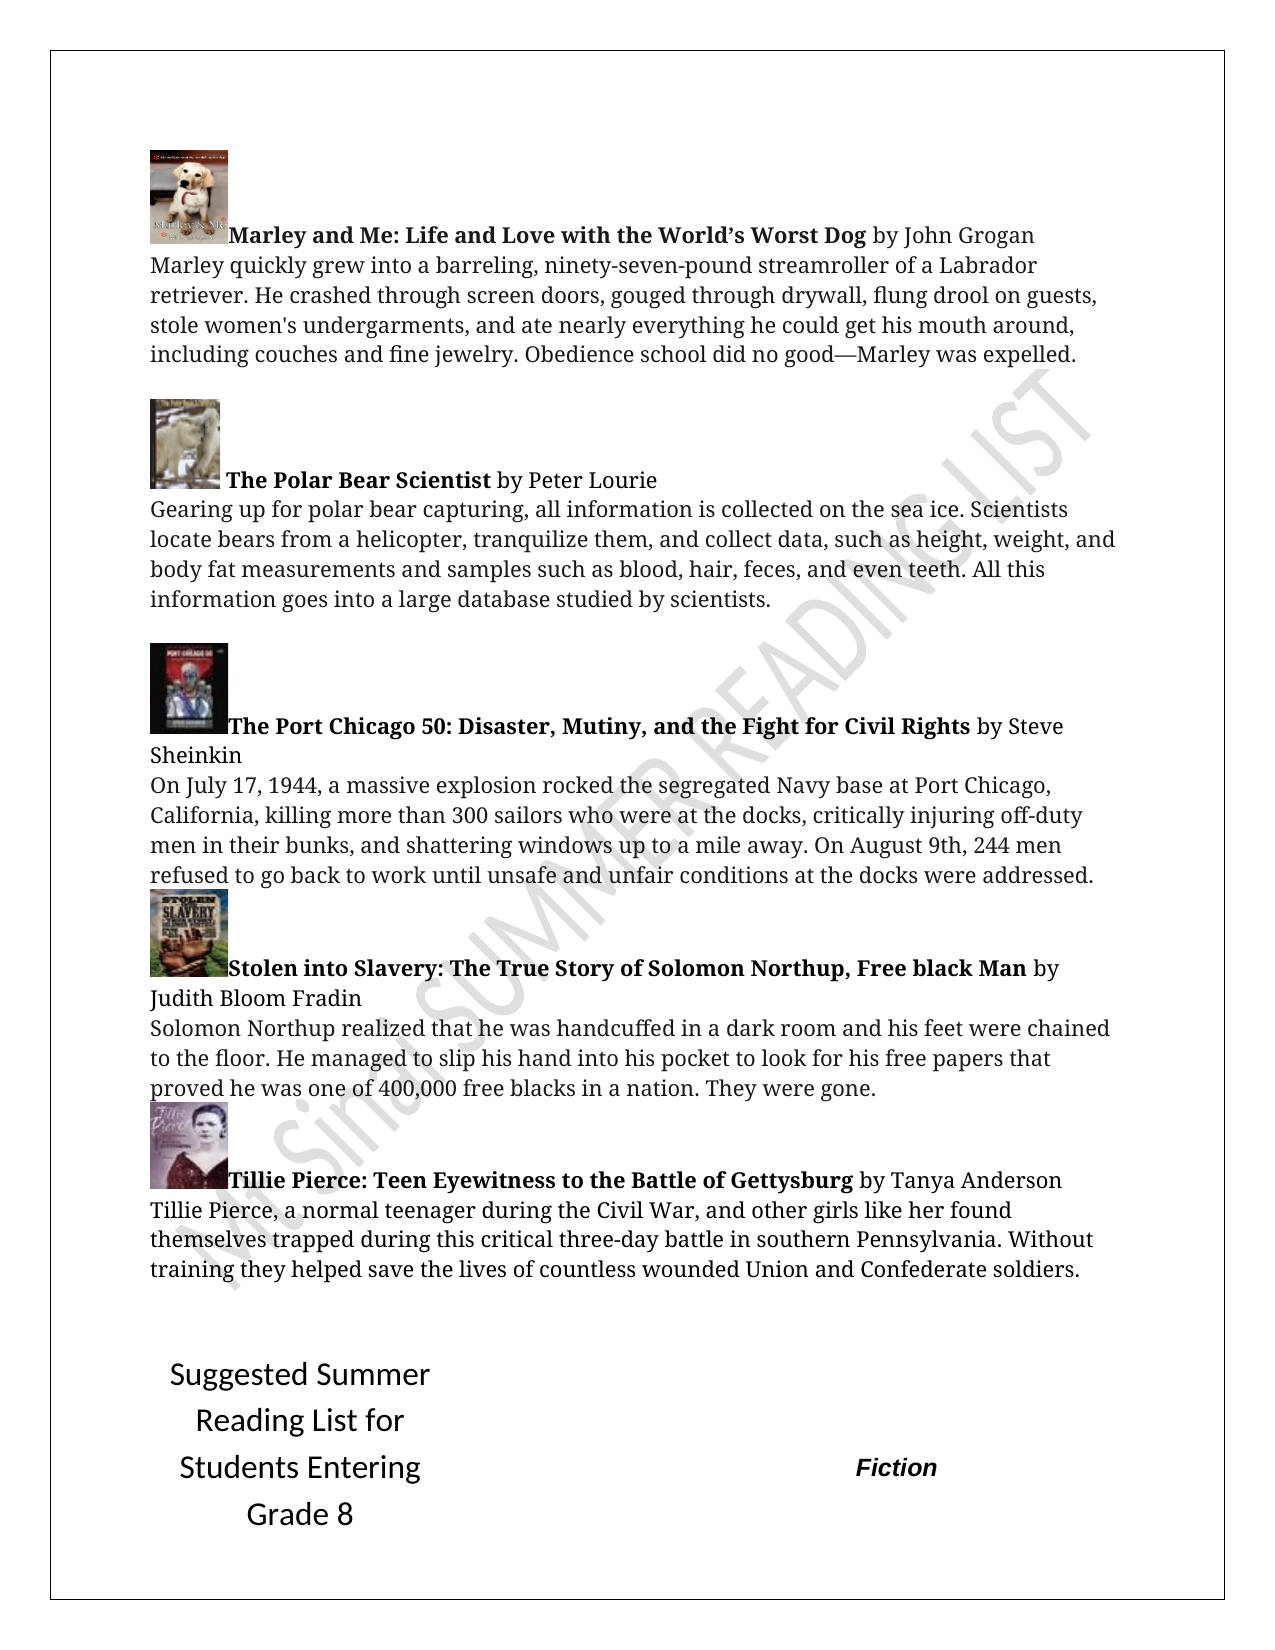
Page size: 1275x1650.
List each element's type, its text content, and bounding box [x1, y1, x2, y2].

picture [150, 643, 229, 734]
text Tillie Pierce: Teen Eyewitness to the Battle of Gettysburg by Tanya Anderson [150, 1102, 1125, 1195]
text Tillie Pierce, a normal teenager during the Civil War, and other girls like her found themselves trapped during this critical three-day battle in southern Pennsylvania. Without training they helped save the lives of countless wounded Union and Confederate soldiers. [150, 1195, 1125, 1284]
text Gearing up for polar bear capturing, all information is collected on the sea ice. Scientists locate bears from a helicopter, tranquilize them, and collect data, such as height, weight, and body fat measurements and samples such as blood, hair, feces, and even teeth. All this information goes into a large database studied by scientists. [150, 494, 1125, 614]
text Marley quickly grew into a barreling, ninety-seven-pound streamroller of a Labrador retriever. He crashed through screen doors, gouged through drywall, flung drool on guests, stole women's undergarments, and ate nearly everything he could get his mouth around, including couches and fine jewelry. Obedience school did no good—Marley was expelled. [150, 250, 1125, 369]
picture [150, 889, 229, 977]
text Marley and Me: Life and Love with the World’s Worst Dog by John Grogan [150, 150, 1125, 250]
picture [150, 150, 229, 244]
picture [150, 399, 221, 489]
text Stolen into Slavery: The True Story of Solomon Northup, Free black Man by Judith Bloom Fradin [150, 889, 1125, 1013]
picture [150, 1102, 229, 1189]
text The Polar Bear Scientist by Peter Lourie [150, 399, 1125, 494]
text Solomon Northup realized that he was handcuffed in a dark room and his feet were chained to the floor. He managed to slip his hand into his pocket to look for his free papers that proved he was one of 400,000 free blacks in a nation. They were gone. [150, 1013, 1125, 1102]
text The Port Chicago 50: Disaster, Mutiny, and the Fight for Civil Rights by Steve Sheinkin [150, 643, 1125, 770]
text On July 17, 1944, a massive explosion rocked the segregated Navy base at Port Chicago, California, killing more than 300 sailors who were at the docks, critically injuring off-duty men in their bunks, and shattering windows up to a mile away. On August 9th, 244 menOn July 17, 1944, a massive explosion rocked the segregated Navy base at Port Chicago, California, killing more than 300 sailors who were at the docks, critically injuring off-duty men in their bunks, and shattering windows up to a mile away. On August 9th, 244 men refused to go back to work until unsafe and unfair conditions at the docks were addressed. [150, 770, 1125, 889]
text Fiction [150, 1453, 1125, 1482]
